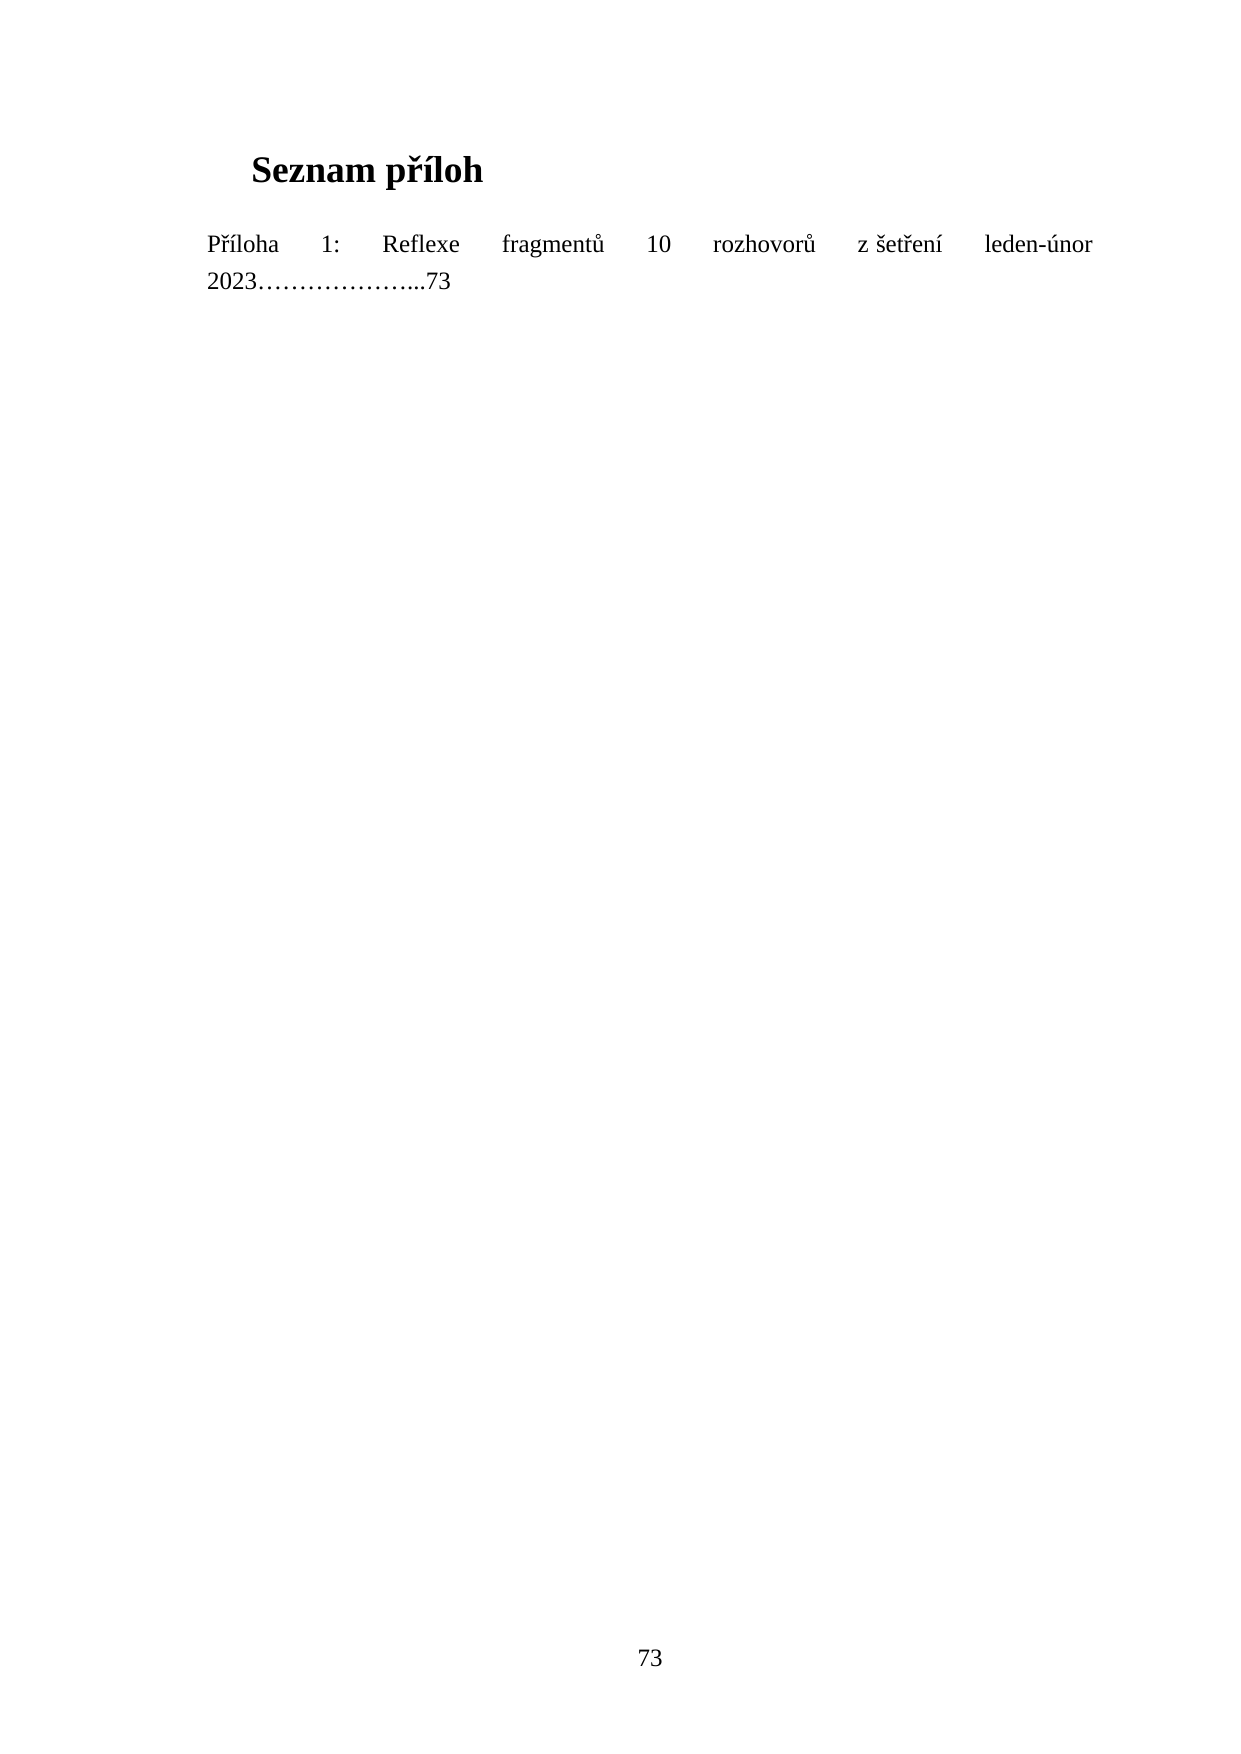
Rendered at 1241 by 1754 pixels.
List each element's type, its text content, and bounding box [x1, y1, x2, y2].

subtitle Seznam příloh [251, 148, 1092, 191]
text Příloha 1: Reflexe fragmentů 10 rozhovorů z šetření leden-únor 2023………………...73 [207, 229, 1092, 295]
